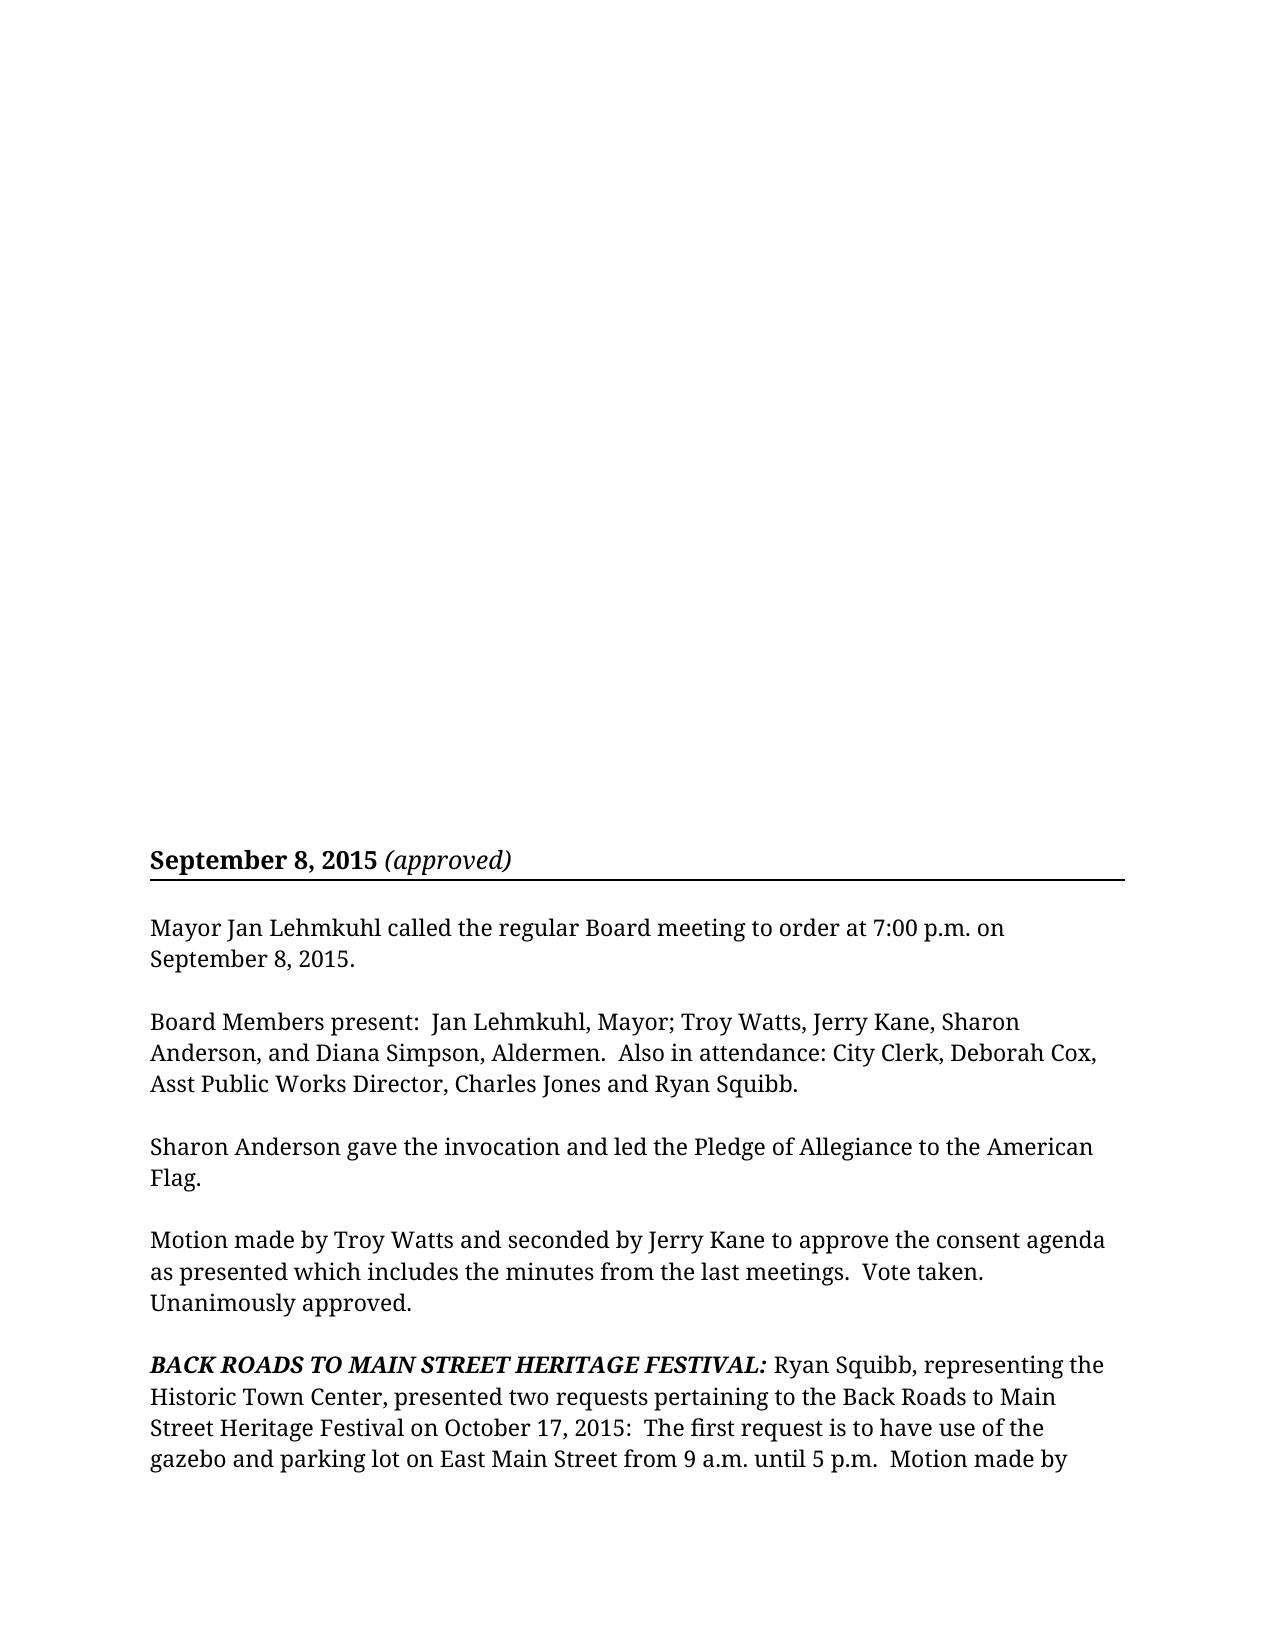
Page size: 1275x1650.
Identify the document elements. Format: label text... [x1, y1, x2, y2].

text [150, 1349, 1125, 1474]
text Sharon Anderson gave the invocation and led the Pledge of Allegiance to the American Flag. [150, 1131, 1125, 1193]
text September 8, 2015 (approved) [150, 843, 1125, 879]
text Board Members present: Jan Lehmkuhl, Mayor; Troy Watts, Jerry Kane, Sharon Anderson, and Diana Simpson, Aldermen. Also in attendance: City Clerk, Deborah Cox, Asst Public Works Director, Charles Jones and Ryan Squibb. [150, 1006, 1125, 1099]
text Mayor Jan Lehmkuhl called the regular Board meeting to order at 7:00 p.m. on September 8, 2015. [150, 912, 1125, 974]
text Motion made by Troy Watts and seconded by Jerry Kane to approve the consent agenda as presented which includes the minutes from the last meetings. Vote taken. Unanimously approved. [150, 1224, 1125, 1318]
